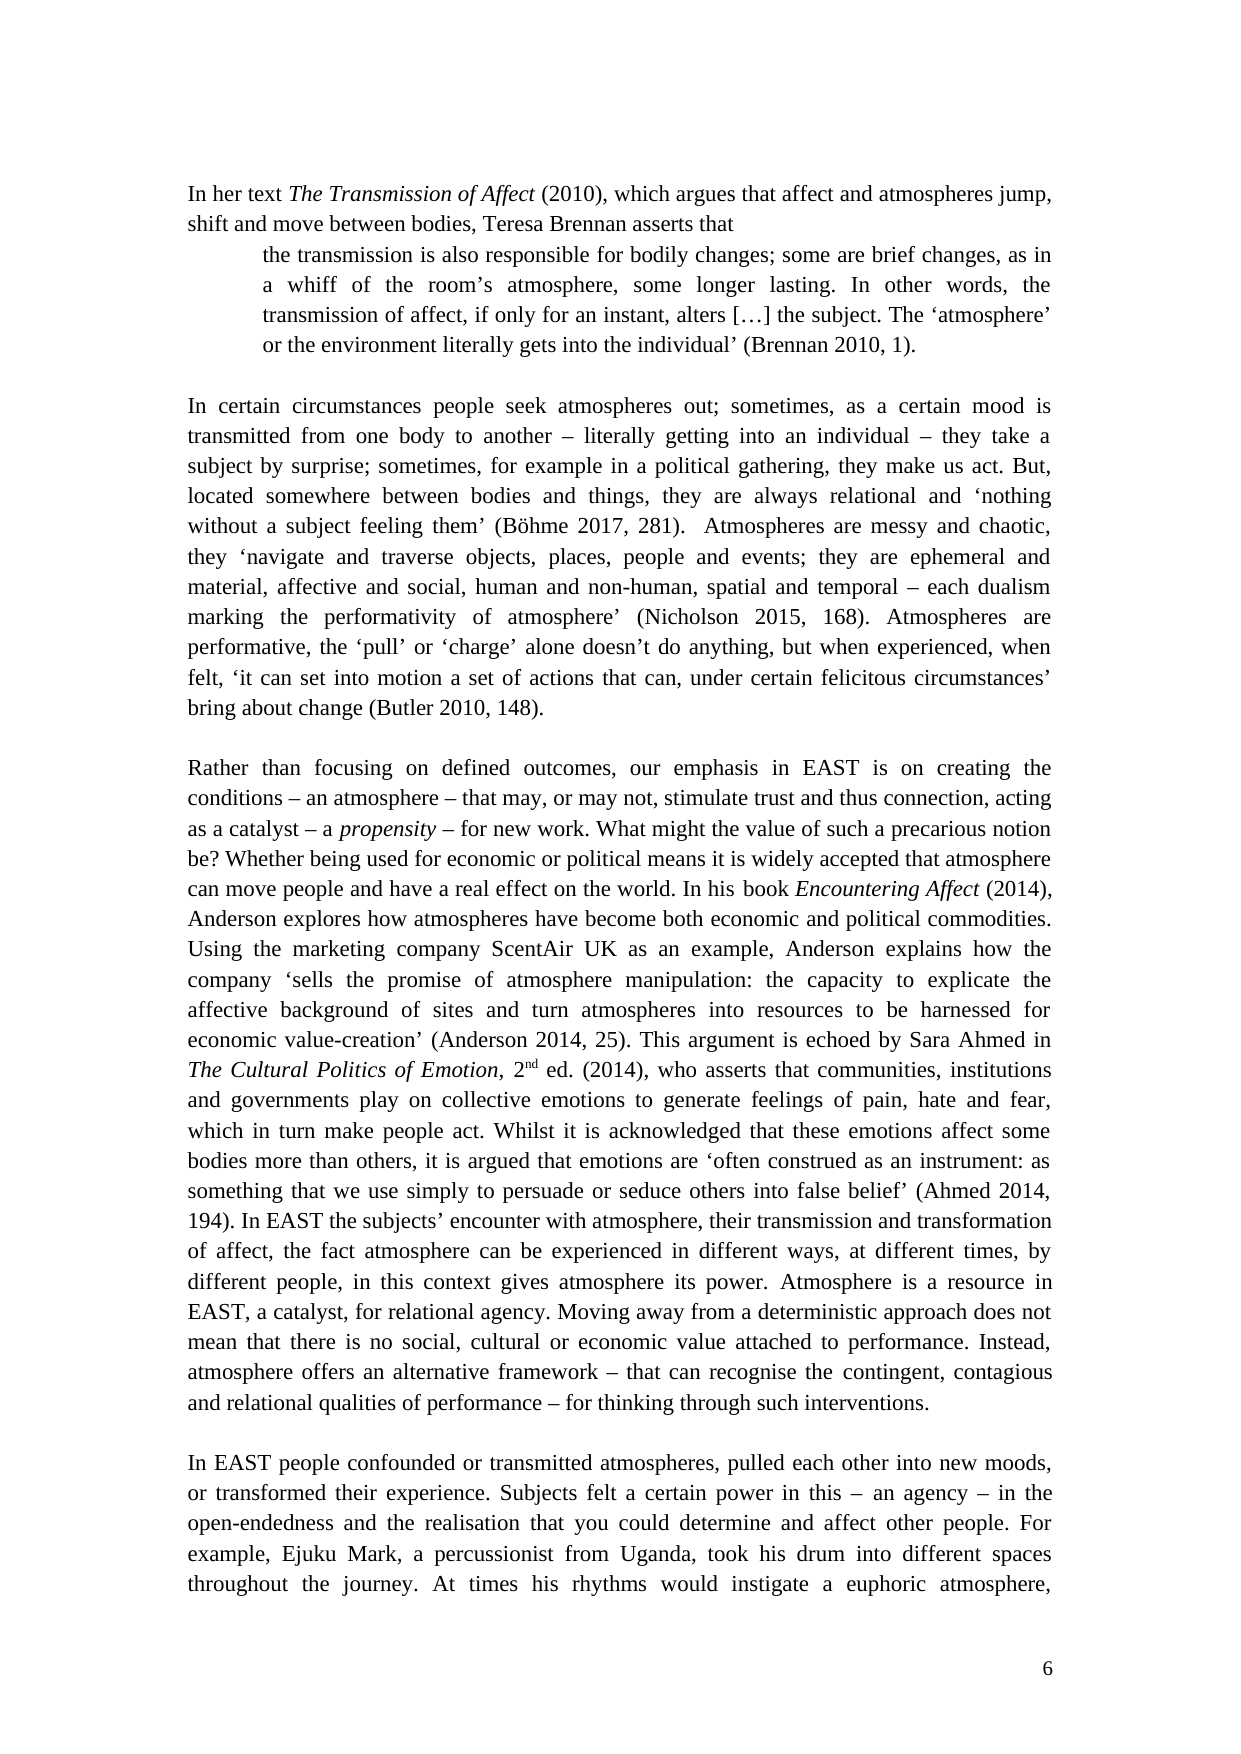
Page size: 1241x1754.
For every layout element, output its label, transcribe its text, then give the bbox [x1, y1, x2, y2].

text In certain circumstances people seek atmospheres out; sometimes, as a certain mood is transmitted from one body to another – literally getting into an individual – they take a subject by surprise; sometimes, for example in a political gathering, they make us act. But, located somewhere between bodies and things, they are always relational and ‘nothing without a subject feeling them’ (Böhme 2017, 281). Atmospheres are messy and chaotic, they ‘navigate and traverse objects, places, people and events; they are ephemeral and material, affective and social, human and non-human, spatial and temporal – each dualism marking the performativity of atmosphere’ (Nicholson 2015, 168). Atmospheres are performative, the ‘pull’ or ‘charge’ alone doesn’t do anything, but when experienced, when felt, ‘it can set into motion a set of actions that can, under certain felicitous circumstances’ bring about change (Butler 2010, 148). [187, 392, 1053, 720]
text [187, 1449, 1053, 1596]
text the transmission is also responsible for bodily changes; some are brief changes, as in a whiff of the room’s atmosphere, some longer lasting. In other words, the transmission of affect, if only for an instant, alters […] the subject. The ‘atmosphere’ or the environment literally gets into the individual’ (Brennan 2010, 1). [262, 241, 1053, 358]
text In her text The Transmission of Affect (2010), which argues that affect and atmospheres jump, shift and move between bodies, Teresa Brennan asserts that [187, 180, 1053, 237]
text Rather than focusing on defined outcomes, our emphasis in EAST is on creating the conditions – an atmosphere – that may, or may not, stimulate trust and thus connection, acting as a catalyst – a propensity – for new work. What might the value of such a precarious notion be? Whether being used for economic or political means it is widely accepted that atmosphere can move people and have a real effect on the world. In his book Encountering Affect (2014), Anderson explores how atmospheres have become both economic and political commodities. Using the marketing company ScentAir UK as an example, Anderson explains how the company ‘sells the promise of atmosphere manipulation: the capacity to explicate the affective background of sites and turn atmospheres into resources to be harnessed for economic value-creation’ (Anderson 2014, 25). This argument is echoed by Sara Ahmed in The Cultural Politics of Emotion, 2nd ed. (2014), who asserts that communities, institutions and governments play on collective emotions to generate feelings of pain, hate and fear, which in turn make people act. Whilst it is acknowledged that these emotions affect some bodies more than others, it is argued that emotions are ‘often construed as an instrument: as something that we use simply to persuade or seduce others into false belief’ (Ahmed 2014, 194). In EAST the subjects’ encounter with atmosphere, their transmission and transformation of affect, the fact atmosphere can be experienced in different ways, at different times, by different people, in this context gives atmosphere its power. Atmosphere is a resource in EAST, a catalyst, for relational agency. Moving away from a deterministic approach does not mean that there is no social, cultural or economic value attached to performance. Instead, atmosphere offers an alternative framework – that can recognise the contingent, contagious and relational qualities of performance – for thinking through such interventions. [187, 754, 1053, 1415]
